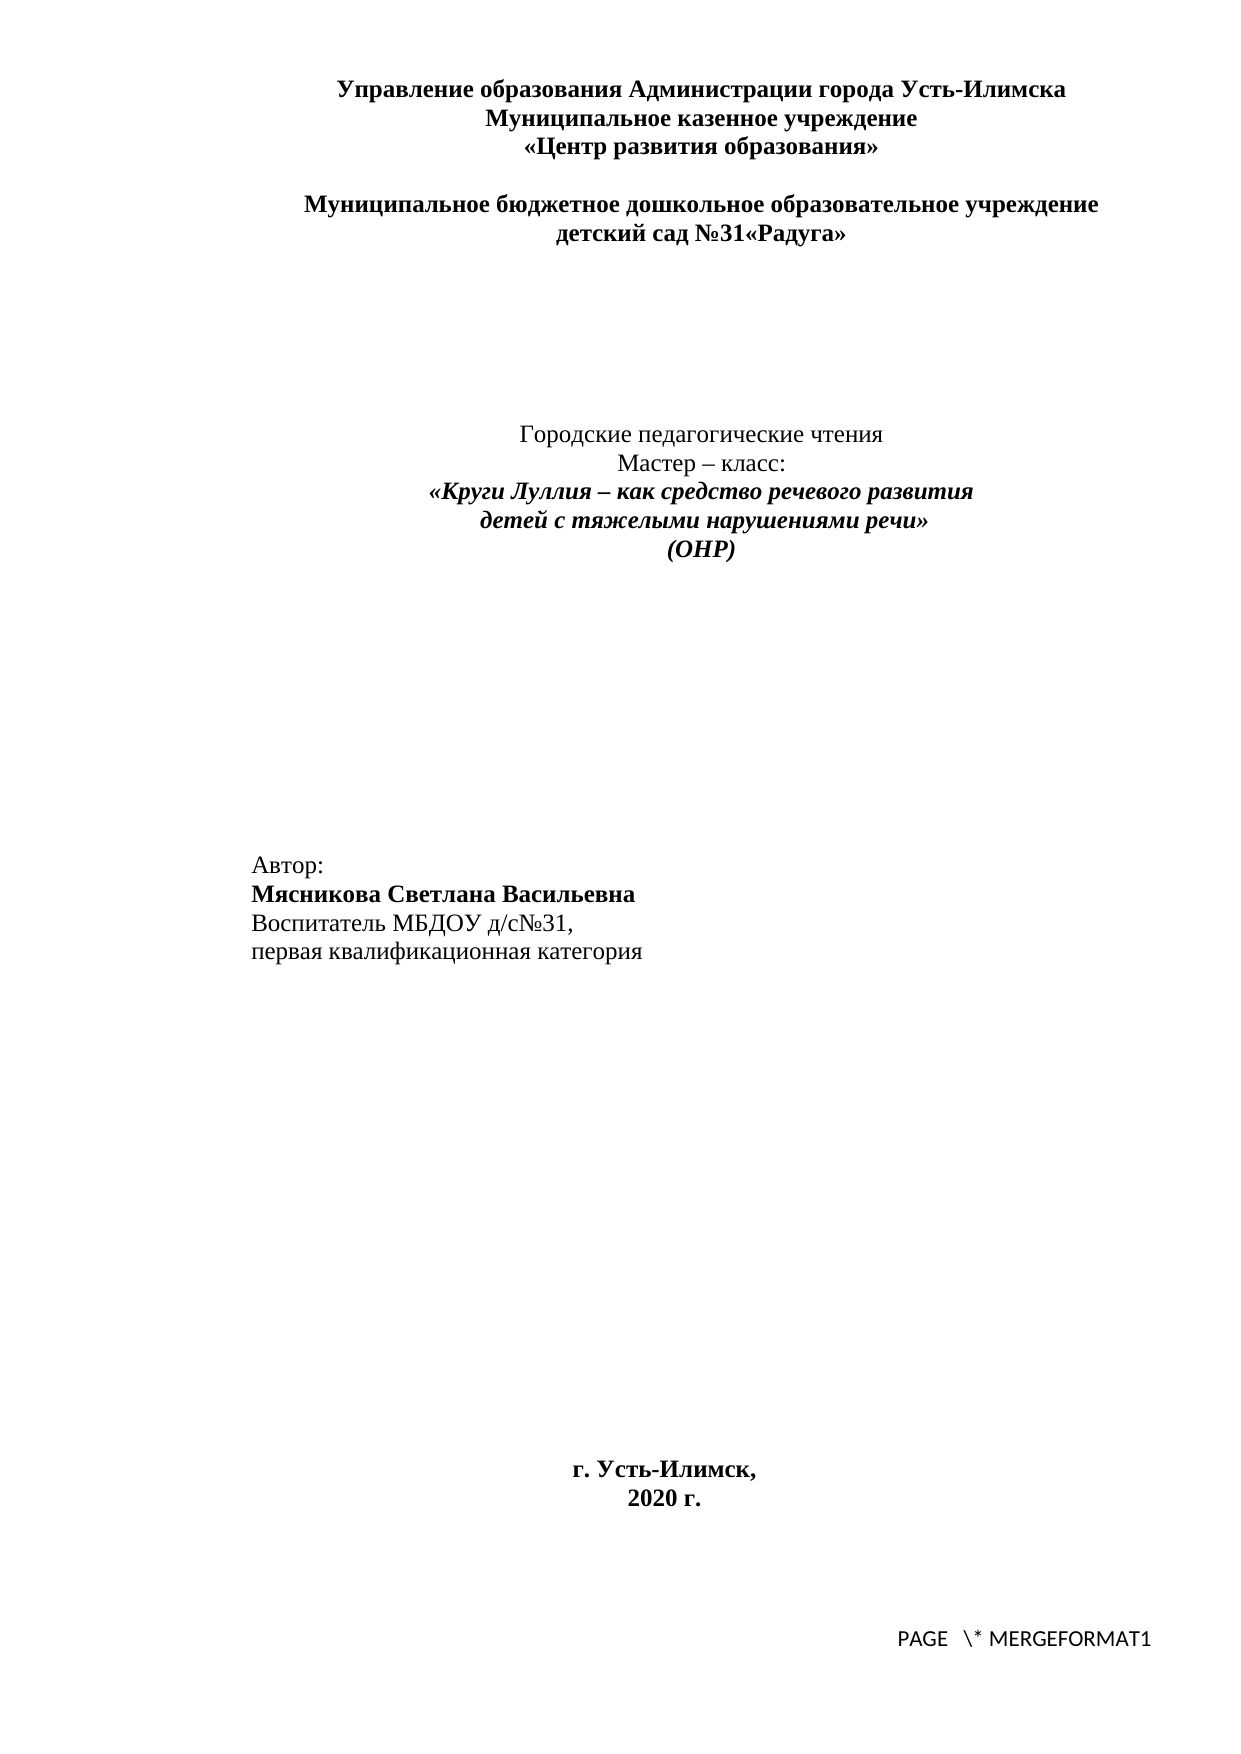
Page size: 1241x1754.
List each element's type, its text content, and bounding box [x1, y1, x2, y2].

text детский сад №31«Радуга» [177, 218, 1152, 246]
text Воспитатель МБДОУ д/с№31, [177, 908, 1152, 936]
text Муниципальное бюджетное дошкольное образовательное учреждение [177, 189, 1152, 218]
text Городские педагогические чтения [177, 419, 1152, 448]
text 2020 г. [177, 1483, 1152, 1511]
text г. Усть-Илимск, [177, 1454, 1152, 1483]
text Автор: [177, 850, 1152, 879]
text «Центр развития образования» [177, 131, 1152, 160]
text первая квалификационная категория [177, 936, 1152, 965]
text Мясникова Светлана Васильевна [177, 879, 1152, 908]
text «Круги Луллия – как средство речевого развития [177, 476, 1152, 505]
text (ОНР) [177, 534, 1152, 563]
text Управление образования Администрации города Усть-Илимска [177, 74, 1152, 103]
text Муниципальное казенное учреждение [177, 103, 1152, 131]
text Мастер – класс: [177, 448, 1152, 476]
text детей с тяжелыми нарушениями речи» [177, 505, 1152, 534]
